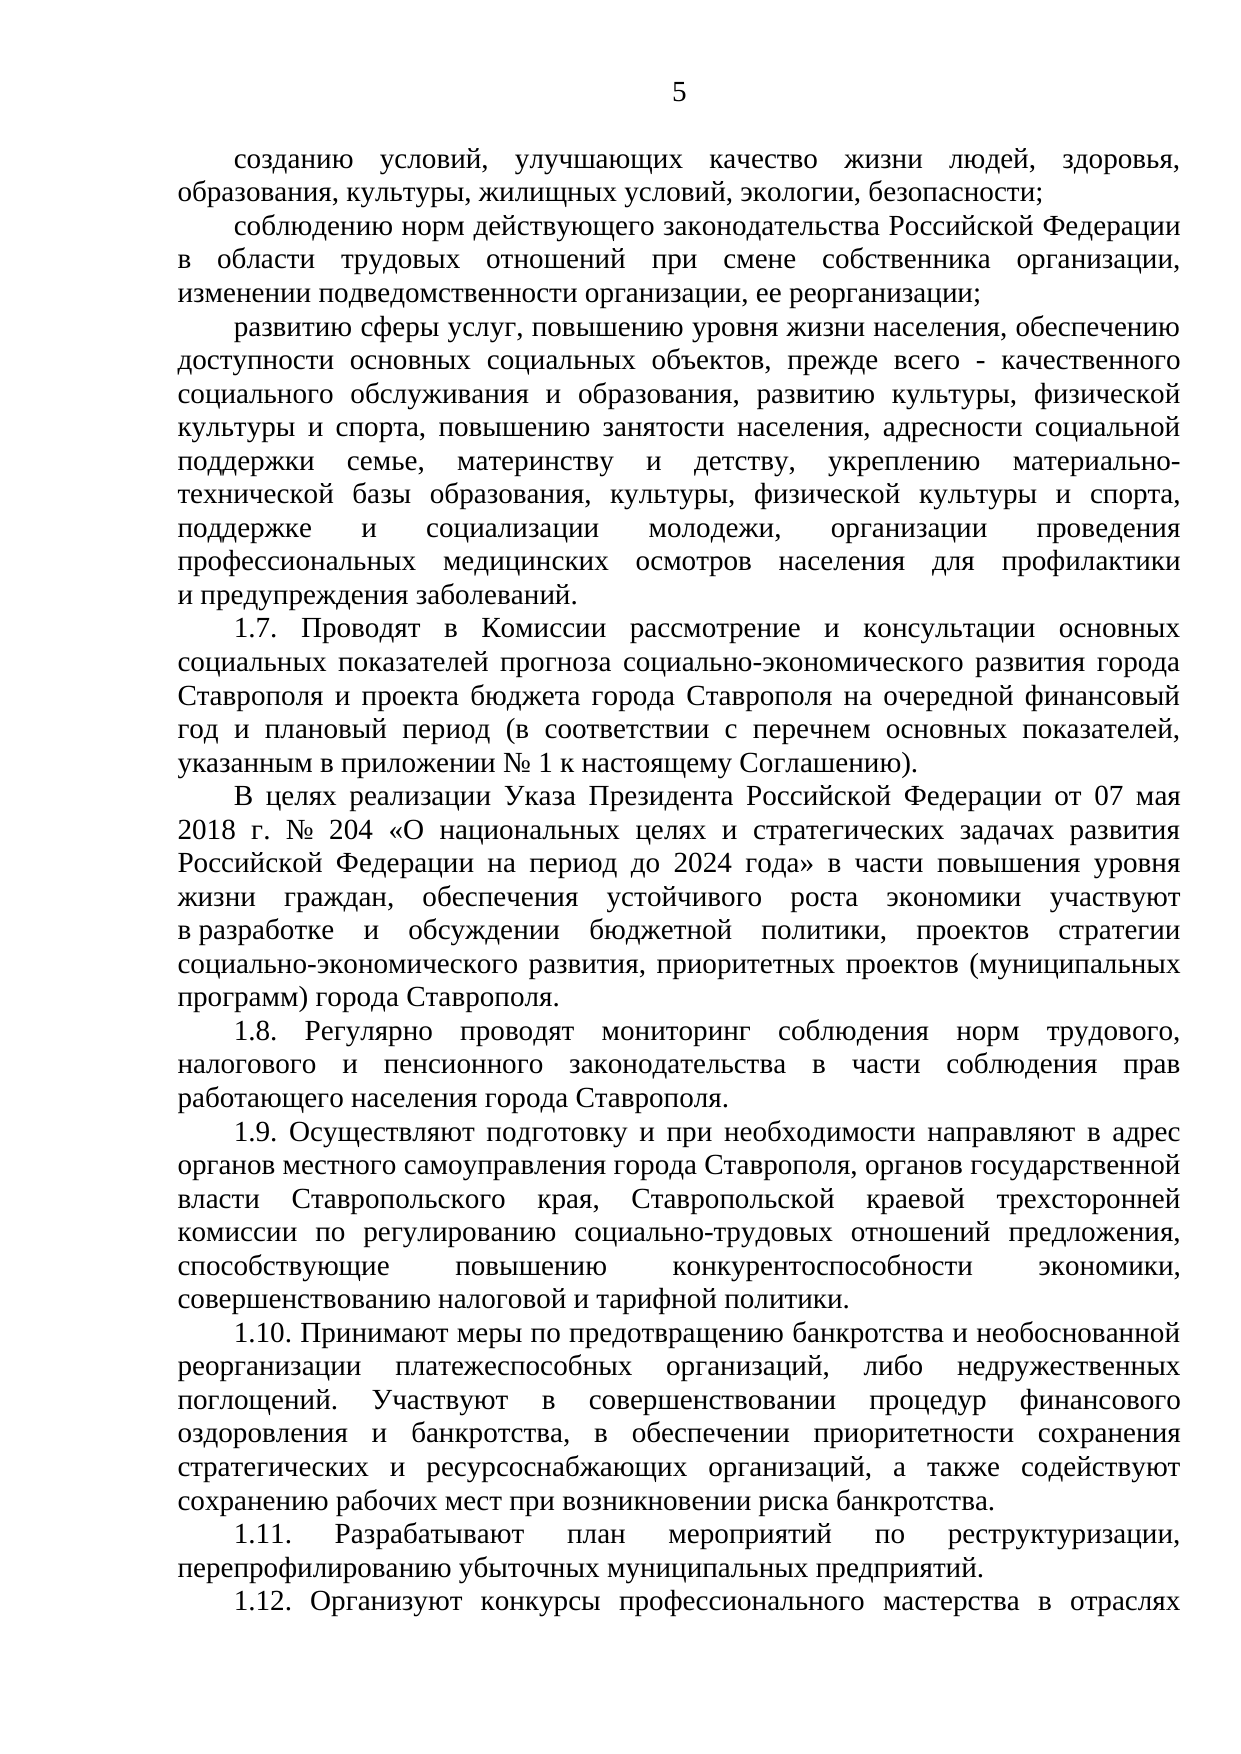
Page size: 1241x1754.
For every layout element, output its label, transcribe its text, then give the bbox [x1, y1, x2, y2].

text 1.10. Принимают меры по предотвращению банкротства и необоснованной реорганизации платежеспособных организаций, либо недружественных поглощений. Участвуют в совершенствовании процедур финансового оздоровления и банкротства, в обеспечении приоритетности сохранения стратегических и ресурсоснабжающих организаций, а также содействуют сохранению рабочих мест при возникновении риска банкротства. [177, 1315, 1181, 1516]
text соблюдению норм действующего законодательства Российской Федерации в области трудовых отношений при смене собственника организации, изменении подведомственности организации, ее реорганизации; [177, 208, 1181, 309]
text 1.8. Регулярно проводят мониторинг соблюдения норм трудового, налогового и пенсионного законодательства в части соблюдения прав работающего населения города Ставрополя. [177, 1013, 1181, 1114]
text развитию сферы услуг, повышению уровня жизни населения, обеспечению доступности основных социальных объектов, прежде всего - качественного социального обслуживания и образования, развитию культуры, физической культуры и спорта, повышению занятости населения, адресности социальной поддержки семье, материнству и детству, укреплению материально-технической базы образования, культуры, физической культуры и спорта, поддержке и социализации молодежи, организации проведения профессиональных медицинских осмотров населения для профилактики и предупреждения заболеваний. [177, 309, 1181, 611]
text 1.9. Осуществляют подготовку и при необходимости направляют в адрес органов местного самоуправления города Ставрополя, органов государственной власти Ставропольского края, Ставропольской краевой трехсторонней комиссии по регулированию социально-трудовых отношений предложения, способствующие повышению конкурентоспособности экономики, совершенствованию налоговой и тарифной политики. [177, 1114, 1181, 1315]
text В целях реализации Указа Президента Российской Федерации от 07 мая 2018 г. № 204 «О национальных целях и стратегических задачах развития Российской Федерации на период до 2024 года» в части повышения уровня жизни граждан, обеспечения устойчивого роста экономики участвуют в разработке и обсуждении бюджетной политики, проектов стратегии социально-экономического развития, приоритетных проектов (муниципальных программ) города Ставрополя. [177, 778, 1181, 1013]
text созданию условий, улучшающих качество жизни людей, здоровья, образования, культуры, жилищных условий, экологии, безопасности; [177, 141, 1181, 208]
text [177, 1583, 1181, 1617]
text 1.11. Разрабатывают план мероприятий по реструктуризации, перепрофилированию убыточных муниципальных предприятий. [177, 1516, 1181, 1583]
text 1.7. Проводят в Комиссии рассмотрение и консультации основных социальных показателей прогноза социально-экономического развития города Ставрополя и проекта бюджета города Ставрополя на очередной финансовый год и плановый период (в соответствии с перечнем основных показателей, указанным в приложении № 1 к настоящему Соглашению). [177, 611, 1181, 778]
